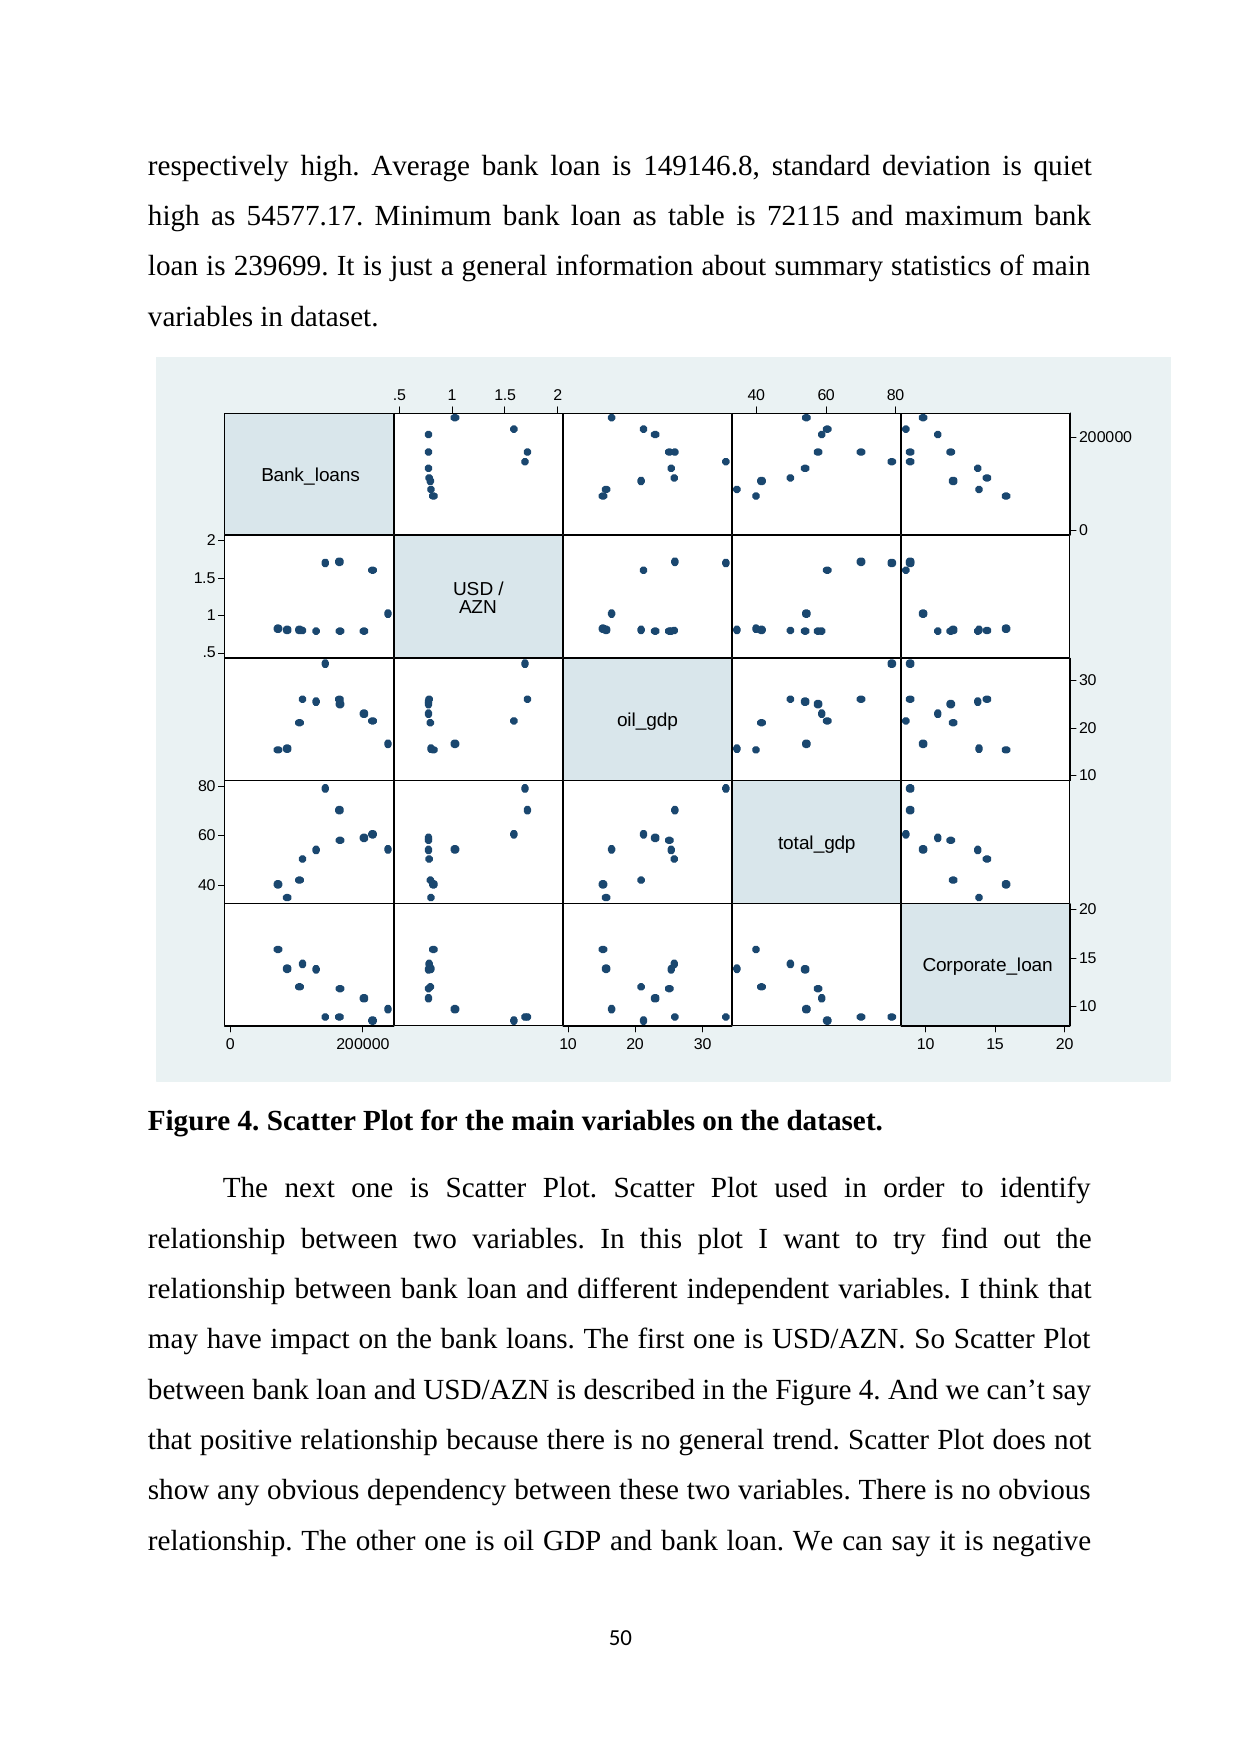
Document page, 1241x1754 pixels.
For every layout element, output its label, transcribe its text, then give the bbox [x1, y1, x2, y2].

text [148, 1171, 1092, 1556]
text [148, 148, 1092, 332]
text Figure 4. Scatter Plot for the main variables on the dataset. [148, 1103, 1092, 1137]
